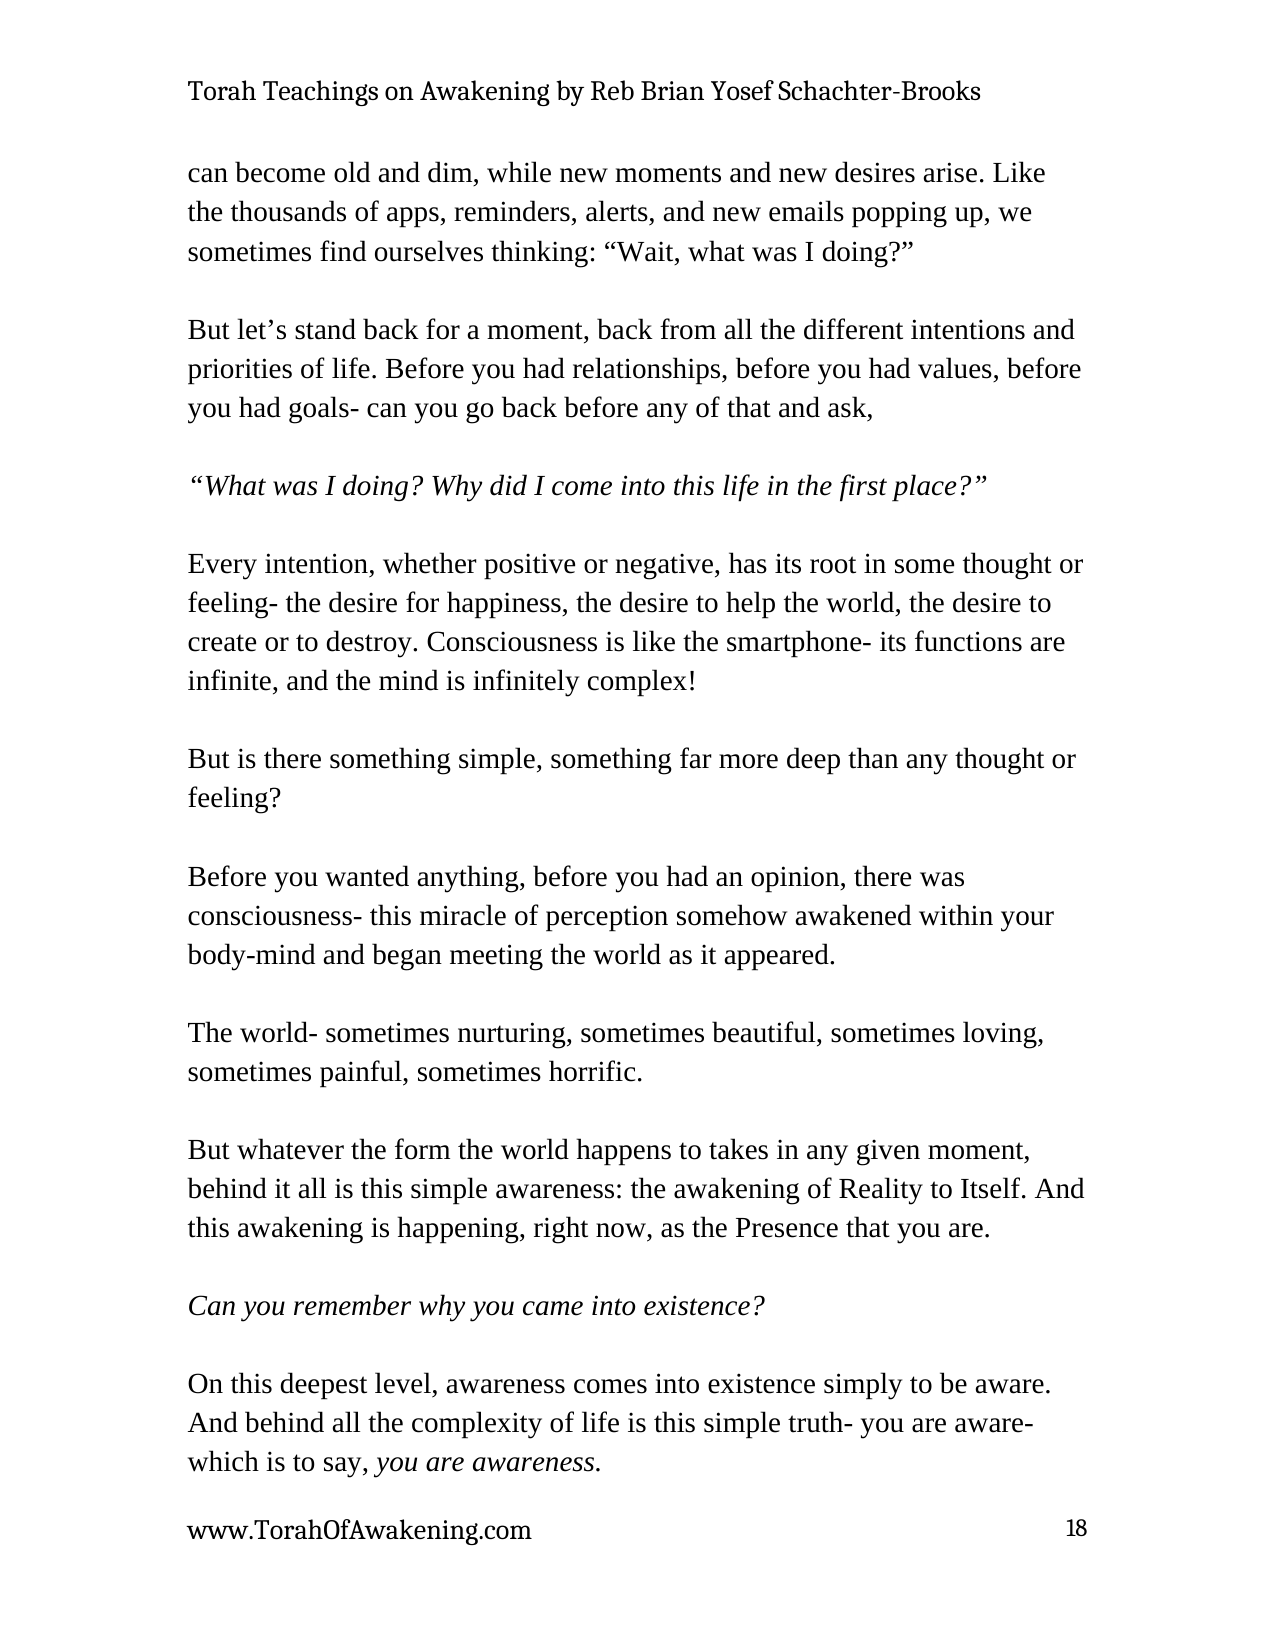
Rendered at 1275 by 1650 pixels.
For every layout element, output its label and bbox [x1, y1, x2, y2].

text [187, 150, 1087, 1478]
